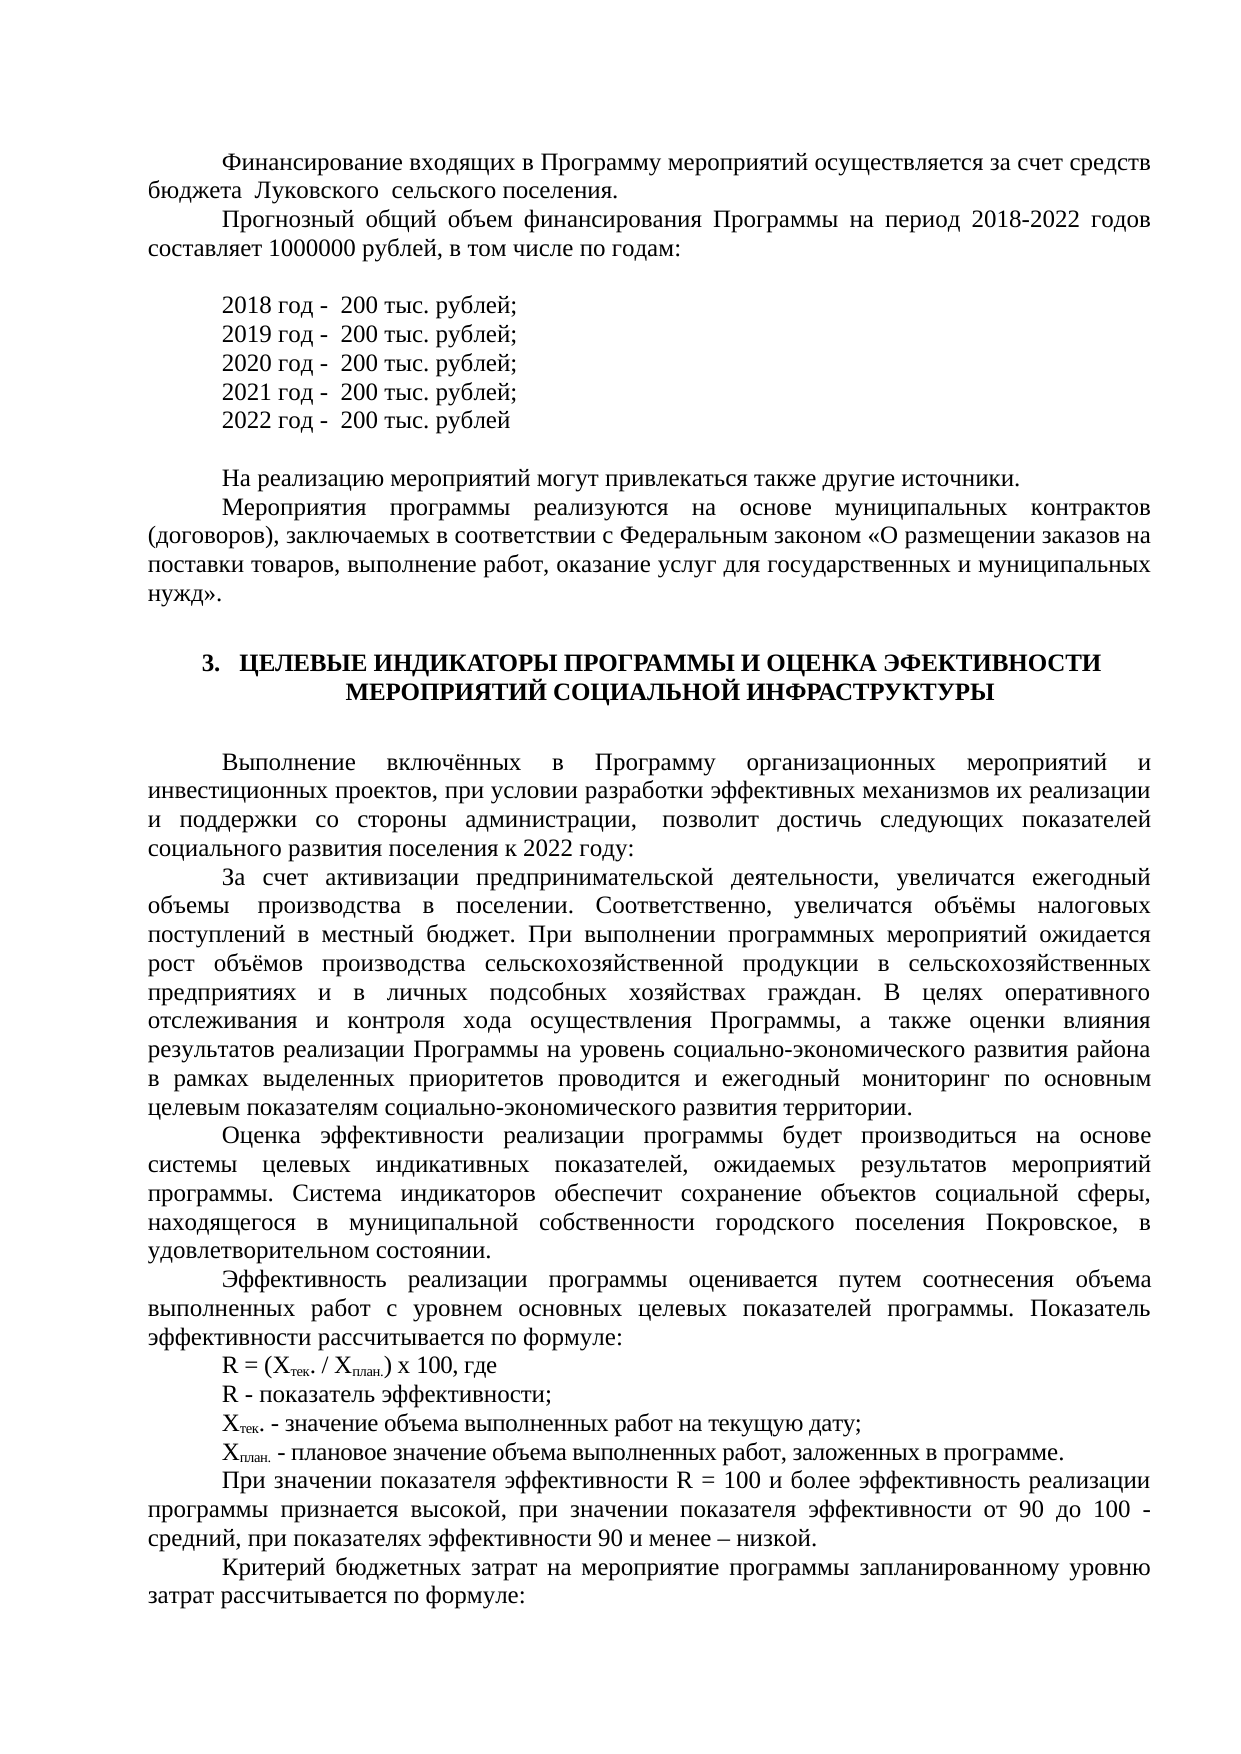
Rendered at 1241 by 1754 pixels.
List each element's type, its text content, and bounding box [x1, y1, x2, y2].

text За счет активизации предпринимательской деятельности, увеличатся ежегодный объемы производства в поселении. Соответственно, увеличатся объёмы налоговых поступлений в местный бюджет. При выполнении программных мероприятий ожидается рост объёмов производства сельскохозяйственной продукции в сельскохозяйственных предприятиях и в личных подсобных хозяйствах граждан. В целях оперативного отслеживания и контроля хода осуществления Программы, а также оценки влияния результатов реализации Программы на уровень социально-экономического развития района в рамках выделенных приоритетов проводится и ежегодный мониторинг по основным целевым показателям социально-экономического развития территории. [148, 862, 1152, 1121]
text 2022 год - 200 тыс. рублей [148, 406, 1152, 434]
text R - показатель эффективности; [148, 1379, 1152, 1408]
text При значении показателя эффективности R = 100 и более эффективность реализации программы признается высокой, при значении показателя эффективности от 90 до 100 - средний, при показателях эффективности 90 и менее – низкой. [148, 1466, 1152, 1552]
text На реализацию мероприятий могут привлекаться также другие источники. [148, 463, 1152, 492]
text R = (Хтек. / Хплан.) х 100, где [148, 1351, 1152, 1379]
text Хплан. - плановое значение объема выполненных работ, заложенных в программе. [148, 1437, 1152, 1466]
text 2020 год - 200 тыс. рублей; [148, 348, 1152, 377]
text Оценка эффективности реализации программы будет производиться на основе системы целевых индикативных показателей, ожидаемых результатов мероприятий программы. Система индикаторов обеспечит сохранение объектов социальной сферы, находящегося в муниципальной собственности городского поселения Покровское, в удовлетворительном состоянии. [148, 1121, 1152, 1264]
list ЦЕЛЕВЫЕ ИНДИКАТОРЫ ПРОГРАММЫ И ОЦЕНКА ЭФЕКТИВНОСТИ МЕРОПРИЯТИЙ СОЦИАЛЬНОЙ ИНФРАСТРУКТУРЫ [151, 648, 1152, 706]
text Мероприятия программы реализуются на основе муниципальных контрактов (договоров), заключаемых в соответствии с Федеральным законом «О размещении заказов на поставки товаров, выполнение работ, оказание услуг для государственных и муниципальных нужд». [148, 492, 1152, 607]
text Финансирование входящих в Программу мероприятий осуществляется за счет средств бюджета Луковского сельского поселения. [148, 147, 1152, 204]
text Критерий бюджетных затрат на мероприятие программы запланированному уровню затрат рассчитывается по формуле: [148, 1552, 1152, 1609]
text 2019 год - 200 тыс. рублей; [148, 319, 1152, 348]
text Прогнозный общий объем финансирования Программы на период 2018-2022 годов составляет 1000000 рублей, в том числе по годам: [148, 204, 1152, 262]
text 2021 год - 200 тыс. рублей; [148, 377, 1152, 406]
text Эффективность реализации программы оценивается путем соотнесения объема выполненных работ с уровнем основных целевых показателей программы. Показатель эффективности рассчитывается по формуле: [148, 1264, 1152, 1351]
text Выполнение включённых в Программу организационных мероприятий и инвестиционных проектов, при условии разработки эффективных механизмов их реализации и поддержки со стороны администрации, позволит достичь следующих показателей социального развития поселения к 2022 году: [148, 747, 1152, 862]
text 2018 год - 200 тыс. рублей; [148, 291, 1152, 319]
text Хтек. - значение объема выполненных работ на текущую дату; [148, 1408, 1152, 1437]
